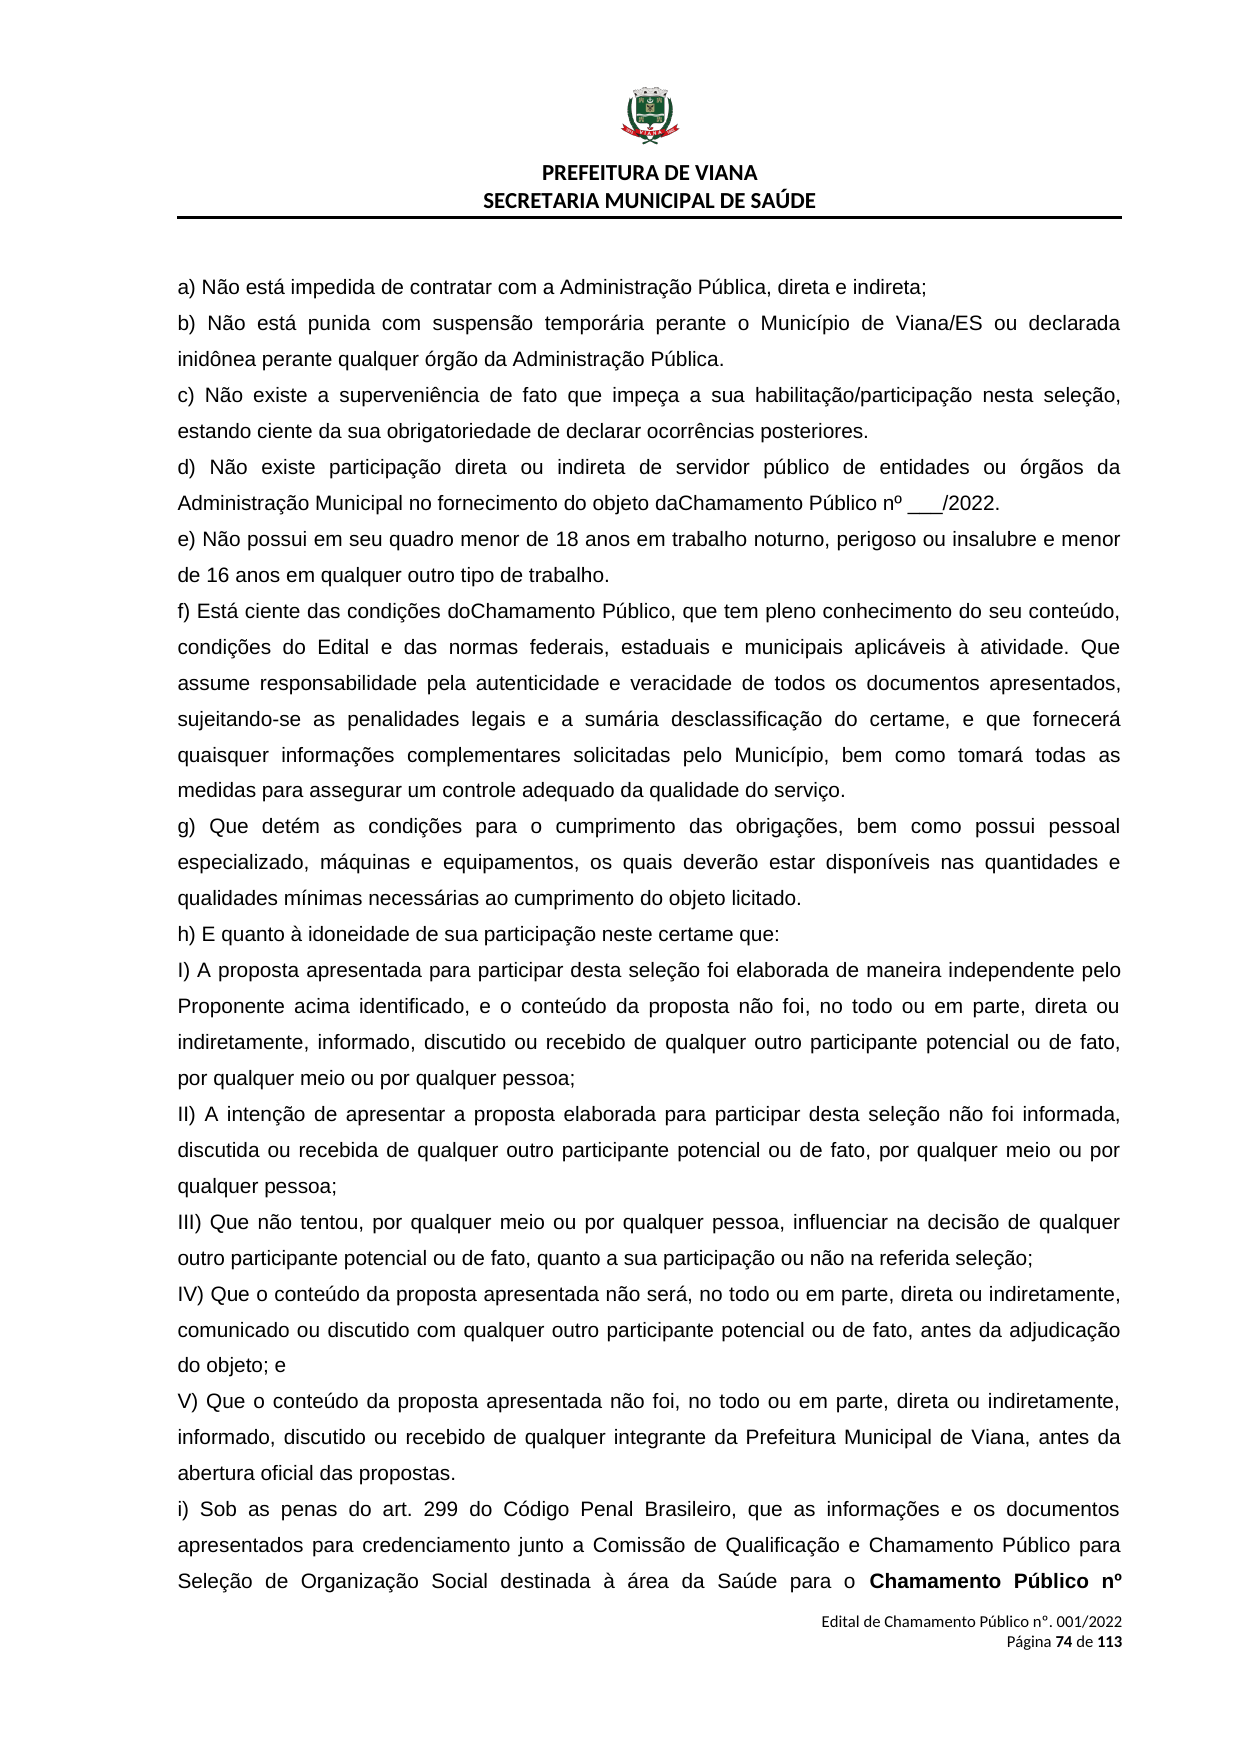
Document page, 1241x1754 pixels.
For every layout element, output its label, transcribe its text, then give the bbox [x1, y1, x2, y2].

picture [609, 73, 690, 158]
text f) Está ciente das condições doChamamento Público, que tem pleno conhecimento do seu conteúdo, condições do Edital e das normas federais, estaduais e municipais aplicáveis à atividade. Que assume responsabilidade pela autenticidade e veracidade de todos os documentos apresentados, sujeitando-se as penalidades legais e a sumária desclassificação do certame, e que fornecerá quaisquer informações complementares solicitadas pelo Município, bem como tomará todas as medidas para assegurar um controle adequado da qualidade do serviço. [177, 599, 1122, 802]
text a) Não está impedida de contratar com a Administração Pública, direta e indireta; [177, 275, 1122, 299]
text e) Não possui em seu quadro menor de 18 anos em trabalho noturno, perigoso ou insalubre e menor de 16 anos em qualquer outro tipo de trabalho. [177, 527, 1122, 587]
text II) A intenção de apresentar a proposta elaborada para participar desta seleção não foi informada, discutida ou recebida de qualquer outro participante potencial ou de fato, por qualquer meio ou por qualquer pessoa; [177, 1102, 1122, 1198]
text b) Não está punida com suspensão temporária perante o Município de Viana/ES ou declarada inidônea perante qualquer órgão da Administração Pública. [177, 311, 1122, 371]
text IV) Que o conteúdo da proposta apresentada não será, no todo ou em parte, direta ou indiretamente, comunicado ou discutido com qualquer outro participante potencial ou de fato, antes da adjudicação do objeto; e [177, 1281, 1122, 1377]
text c) Não existe a superveniência de fato que impeça a sua habilitação/participação nesta seleção, estando ciente da sua obrigatoriedade de declarar ocorrências posteriores. [177, 383, 1122, 443]
text h) E quanto à idoneidade de sua participação neste certame que: [177, 922, 1122, 946]
text III) Que não tentou, por qualquer meio ou por qualquer pessoa, influenciar na decisão de qualquer outro participante potencial ou de fato, quanto a sua participação ou não na referida seleção; [177, 1209, 1122, 1269]
text d) Não existe participação direta ou indireta de servidor público de entidades ou órgãos da Administração Municipal no fornecimento do objeto daChamamento Público nº ___/2022. [177, 455, 1122, 515]
text I) A proposta apresentada para participar desta seleção foi elaborada de maneira independente pelo Proponente acima identificado, e o conteúdo da proposta não foi, no todo ou em parte, direta ou indiretamente, informado, discutido ou recebido de qualquer outro participante potencial ou de fato, por qualquer meio ou por qualquer pessoa; [177, 958, 1122, 1090]
text g) Que detém as condições para o cumprimento das obrigações, bem como possui pessoal especializado, máquinas e equipamentos, os quais deverão estar disponíveis nas quantidades e qualidades mínimas necessárias ao cumprimento do objeto licitado. [177, 814, 1122, 910]
text V) Que o conteúdo da proposta apresentada não foi, no todo ou em parte, direta ou indiretamente, informado, discutido ou recebido de qualquer integrante da Prefeitura Municipal de Viana, antes da abertura oficial das propostas. [177, 1389, 1122, 1485]
